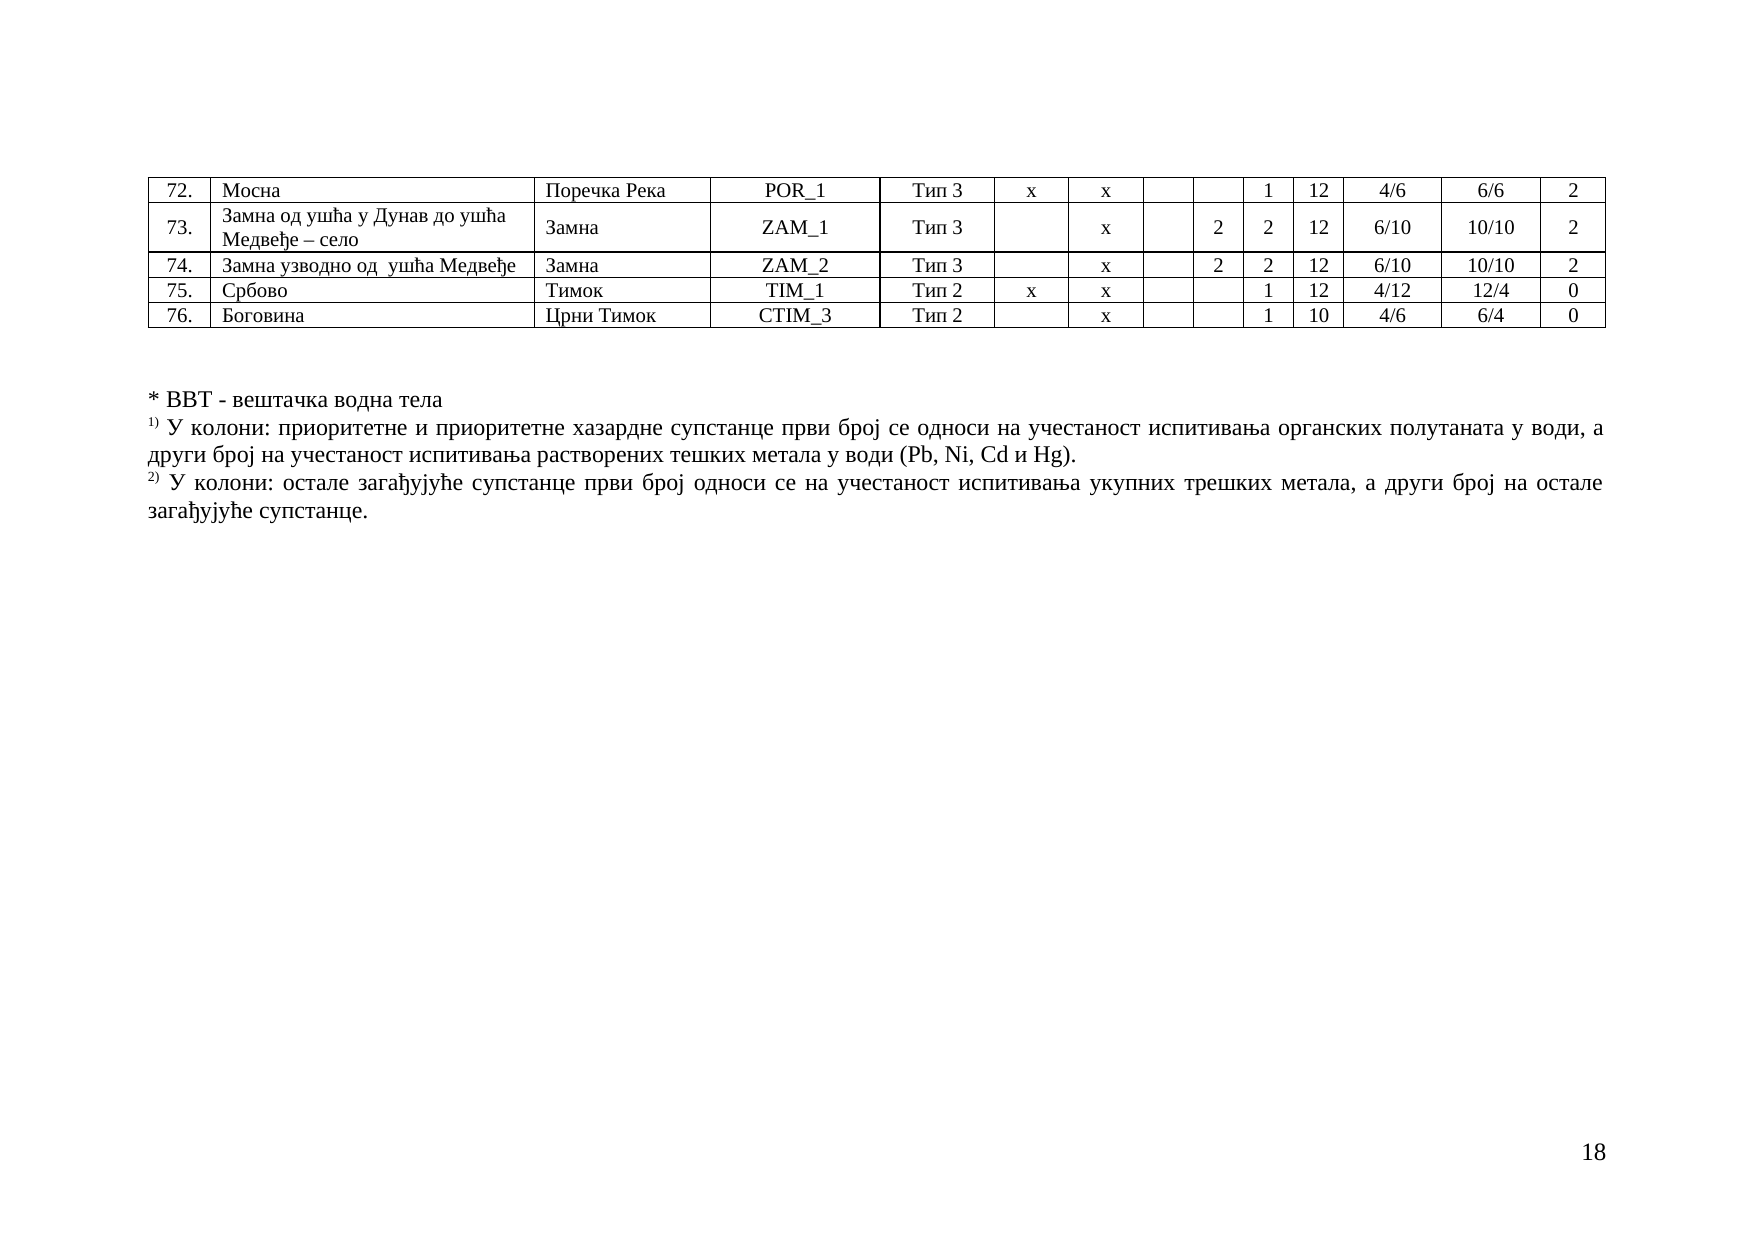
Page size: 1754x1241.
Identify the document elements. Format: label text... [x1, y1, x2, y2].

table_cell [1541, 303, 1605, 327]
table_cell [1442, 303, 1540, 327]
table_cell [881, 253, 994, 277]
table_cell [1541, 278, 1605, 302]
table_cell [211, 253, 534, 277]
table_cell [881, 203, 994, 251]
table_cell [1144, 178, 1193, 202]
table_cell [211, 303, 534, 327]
text 2) У колони: остале загађујуће супстанце први број односи се на учестаност испитивања укупних трешких метала, а други број на остале загађујуће супстанце. [148, 468, 1606, 523]
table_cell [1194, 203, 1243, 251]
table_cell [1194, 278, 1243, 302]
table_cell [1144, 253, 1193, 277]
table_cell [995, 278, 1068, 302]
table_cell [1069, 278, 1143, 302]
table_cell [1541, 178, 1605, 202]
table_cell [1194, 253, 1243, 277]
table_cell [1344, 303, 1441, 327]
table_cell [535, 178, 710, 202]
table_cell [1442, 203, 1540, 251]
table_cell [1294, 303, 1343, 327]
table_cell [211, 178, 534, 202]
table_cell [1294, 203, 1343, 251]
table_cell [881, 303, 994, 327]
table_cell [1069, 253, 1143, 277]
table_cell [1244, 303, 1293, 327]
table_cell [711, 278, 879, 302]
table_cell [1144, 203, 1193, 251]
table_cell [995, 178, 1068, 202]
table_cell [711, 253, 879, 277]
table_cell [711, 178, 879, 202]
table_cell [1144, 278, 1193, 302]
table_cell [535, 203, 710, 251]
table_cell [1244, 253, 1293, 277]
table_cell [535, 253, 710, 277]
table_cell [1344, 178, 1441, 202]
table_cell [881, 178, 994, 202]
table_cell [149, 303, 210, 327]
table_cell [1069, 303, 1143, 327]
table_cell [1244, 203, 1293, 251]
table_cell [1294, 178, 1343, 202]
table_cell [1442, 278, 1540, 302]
text * ВВТ - вештачка водна тела [148, 385, 1606, 413]
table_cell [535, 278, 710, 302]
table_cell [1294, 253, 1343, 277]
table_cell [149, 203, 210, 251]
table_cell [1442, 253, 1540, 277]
text 1) У колони: приоритетне и приоритетне хазардне супстанце први број се односи на учестаност испитивања органских полутаната у води, а други број на учестаност испитивања растворених тешких метала у води (Pb, Ni, Cd и Hg). [148, 413, 1606, 468]
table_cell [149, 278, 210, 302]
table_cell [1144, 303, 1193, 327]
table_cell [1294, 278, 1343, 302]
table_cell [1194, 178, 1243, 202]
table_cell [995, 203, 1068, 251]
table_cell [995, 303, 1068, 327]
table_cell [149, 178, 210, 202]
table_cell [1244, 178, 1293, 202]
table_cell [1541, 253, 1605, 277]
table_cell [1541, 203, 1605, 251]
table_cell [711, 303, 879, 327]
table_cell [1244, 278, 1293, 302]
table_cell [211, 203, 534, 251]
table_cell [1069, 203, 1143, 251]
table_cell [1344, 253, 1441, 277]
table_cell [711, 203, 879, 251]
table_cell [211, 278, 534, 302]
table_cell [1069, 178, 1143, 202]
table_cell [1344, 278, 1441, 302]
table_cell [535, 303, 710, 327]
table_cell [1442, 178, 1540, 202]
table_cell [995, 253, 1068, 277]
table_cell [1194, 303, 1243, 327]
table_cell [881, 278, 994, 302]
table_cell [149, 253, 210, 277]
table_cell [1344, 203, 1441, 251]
